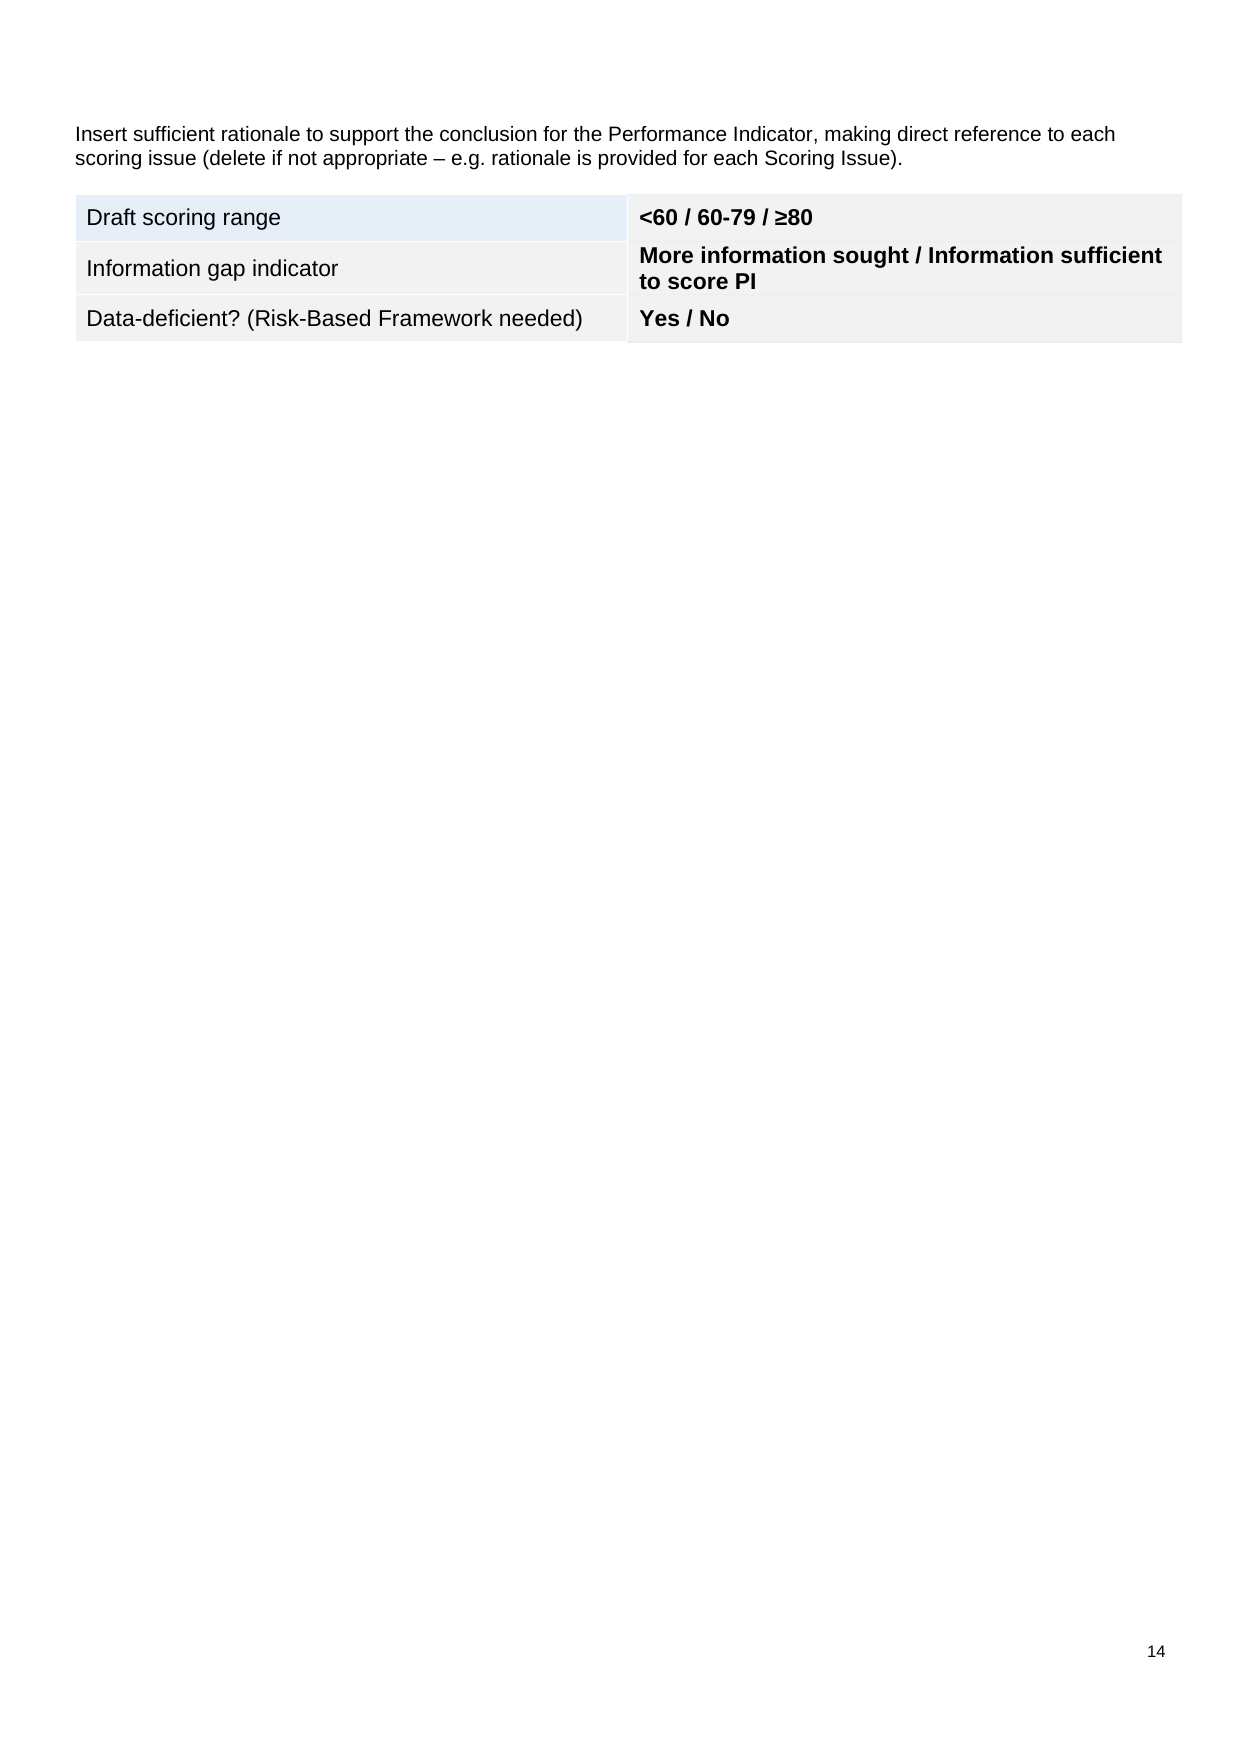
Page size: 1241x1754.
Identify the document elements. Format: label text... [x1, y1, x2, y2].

table_cell More information sought / Information sufficient to score PI [628, 242, 1181, 294]
table_header Draft scoring range [76, 195, 627, 241]
table_cell Data-deficient? (Risk-Based Framework needed) [76, 295, 627, 341]
table_header <60 / 60-79 / ≥80 [628, 195, 1181, 241]
table_cell Information gap indicator [76, 242, 627, 294]
text Insert sufficient rationale to support the conclusion for the Performance Indicator, making direct reference to each scoring issue (delete if not appropriate – e.g. rationale is provided for each Scoring Issue). [75, 122, 1165, 169]
table_cell Yes / No [628, 295, 1181, 341]
